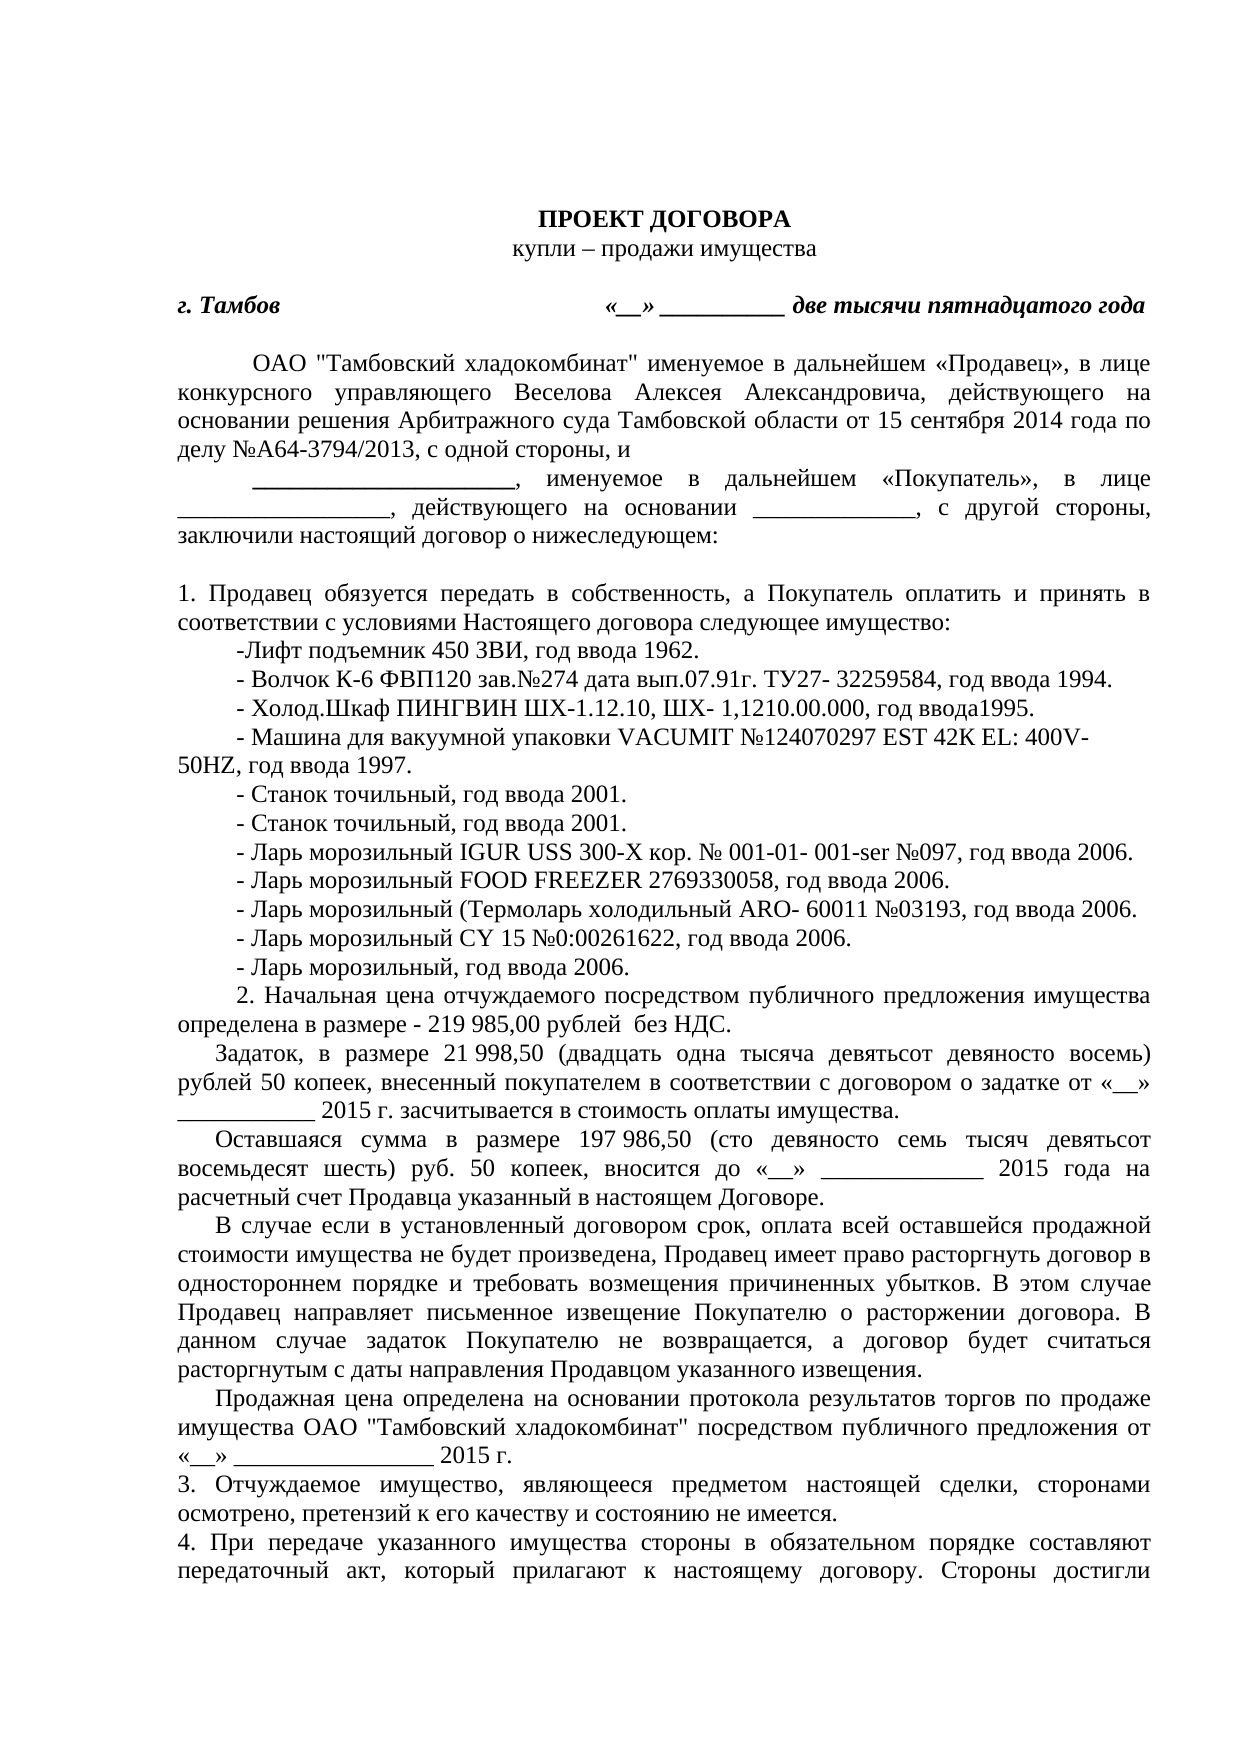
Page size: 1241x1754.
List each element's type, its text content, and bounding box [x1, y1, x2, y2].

title ПРОЕКТ ДОГОВОРА [177, 204, 1152, 233]
text В случае если в установленный договором срок, оплата всей оставшейся продажной стоимости имущества не будет произведена, Продавец имеет право расторгнуть договор в одностороннем порядке и требовать возмещения причиненных убытков. В этом случае Продавец направляет письменное извещение Покупателю о расторжении договора. В данном случае задаток Покупателю не возвращается, а договор будет считаться расторгнутым с даты направления Продавцом указанного извещения. [177, 1211, 1152, 1383]
text Продажная цена определена на основании протокола результатов торгов по продаже имущества ОАО "Тамбовский хладокомбинат" посредством публичного предложения от «__» ________________ 2015 г. [177, 1383, 1152, 1469]
text - Станок точильный, год ввода 2001. [177, 808, 1152, 837]
text 2. Начальная цена отчуждаемого посредством публичного предложения имущества определена в размере - 219 985,00 рублей без НДС. [177, 981, 1152, 1038]
text Задаток, в размере 21 998,50 (двадцать одна тысяча девятьсот девяносто восемь) рублей 50 копеек, внесенный покупателем в соответствии с договором о задатке от «__» ___________ 2015 г. засчитывается в стоимость оплаты имущества. [177, 1038, 1152, 1124]
text г. Тамбов «__» __________ две тысячи пятнадцатого года [177, 291, 1152, 319]
text 3. Отчуждаемое имущество, являющееся предметом настоящей сделки, сторонами осмотрено, претензий к его качеству и состоянию не имеется. [177, 1469, 1152, 1527]
text - Холод.Шкаф ПИНГВИН ШХ-1.12.10, ШХ- 1,1210.00.000, год ввода1995. [177, 693, 1152, 722]
text - Станок точильный, год ввода 2001. [177, 779, 1152, 808]
text - Ларь морозильный, год ввода 2006. [177, 952, 1152, 981]
text - Ларь морозильный (Термоларь холодильный ARO- 60011 №03193, год ввода 2006. [177, 894, 1152, 923]
text ОАО "Тамбовский хладокомбинат" именуемое в дальнейшем «Продавец», в лице конкурсного управляющего Веселова Алексея Александровича, действующего на основании решения Арбитражного суда Тамбовской области от 15 сентября 2014 года по делу №А64-3794/2013, с одной стороны, и [177, 348, 1152, 463]
text - Машина для вакуумной упаковки VACUMIT №124070297 ЕSТ 42К ЕL: 400V-50НZ, год ввода 1997. [177, 722, 1152, 779]
text - Волчок К-6 ФВП120 зав.№274 дата вып.07.91г. ТУ27- 32259584, год ввода 1994. [177, 664, 1152, 693]
text -Лифт подъемник 450 ЗВИ, год ввода 1962. [177, 636, 1152, 664]
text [177, 1527, 1152, 1584]
text 1. Продавец обязуется передать в собственность, а Покупатель оплатить и принять в соответствии с условиями Настоящего договора следующее имущество: [177, 578, 1152, 636]
text - Ларь морозильный СY 15 №0:00261622, год ввода 2006. [177, 923, 1152, 952]
text купли – продажи имущества [177, 233, 1152, 262]
text - Ларь морозильный IGUR USS 300-X кор. № 001-01- 001-ser №097, год ввода 2006. [177, 837, 1152, 866]
text Оставшаяся сумма в размере 197 986,50 (сто девяносто семь тысяч девятьсот восемьдесят шесть) руб. 50 копеек, вносится до «__» _____________ 2015 года на расчетный счет Продавца указанный в настоящем Договоре. [177, 1124, 1152, 1211]
text - Ларь морозильный FOOD FREEZER 2769330058, год ввода 2006. [177, 866, 1152, 894]
text _____________________, именуемое в дальнейшем «Покупатель», в лице _________________, действующего на основании _____________, с другой стороны, заключили настоящий договор о нижеследующем: [177, 463, 1152, 549]
